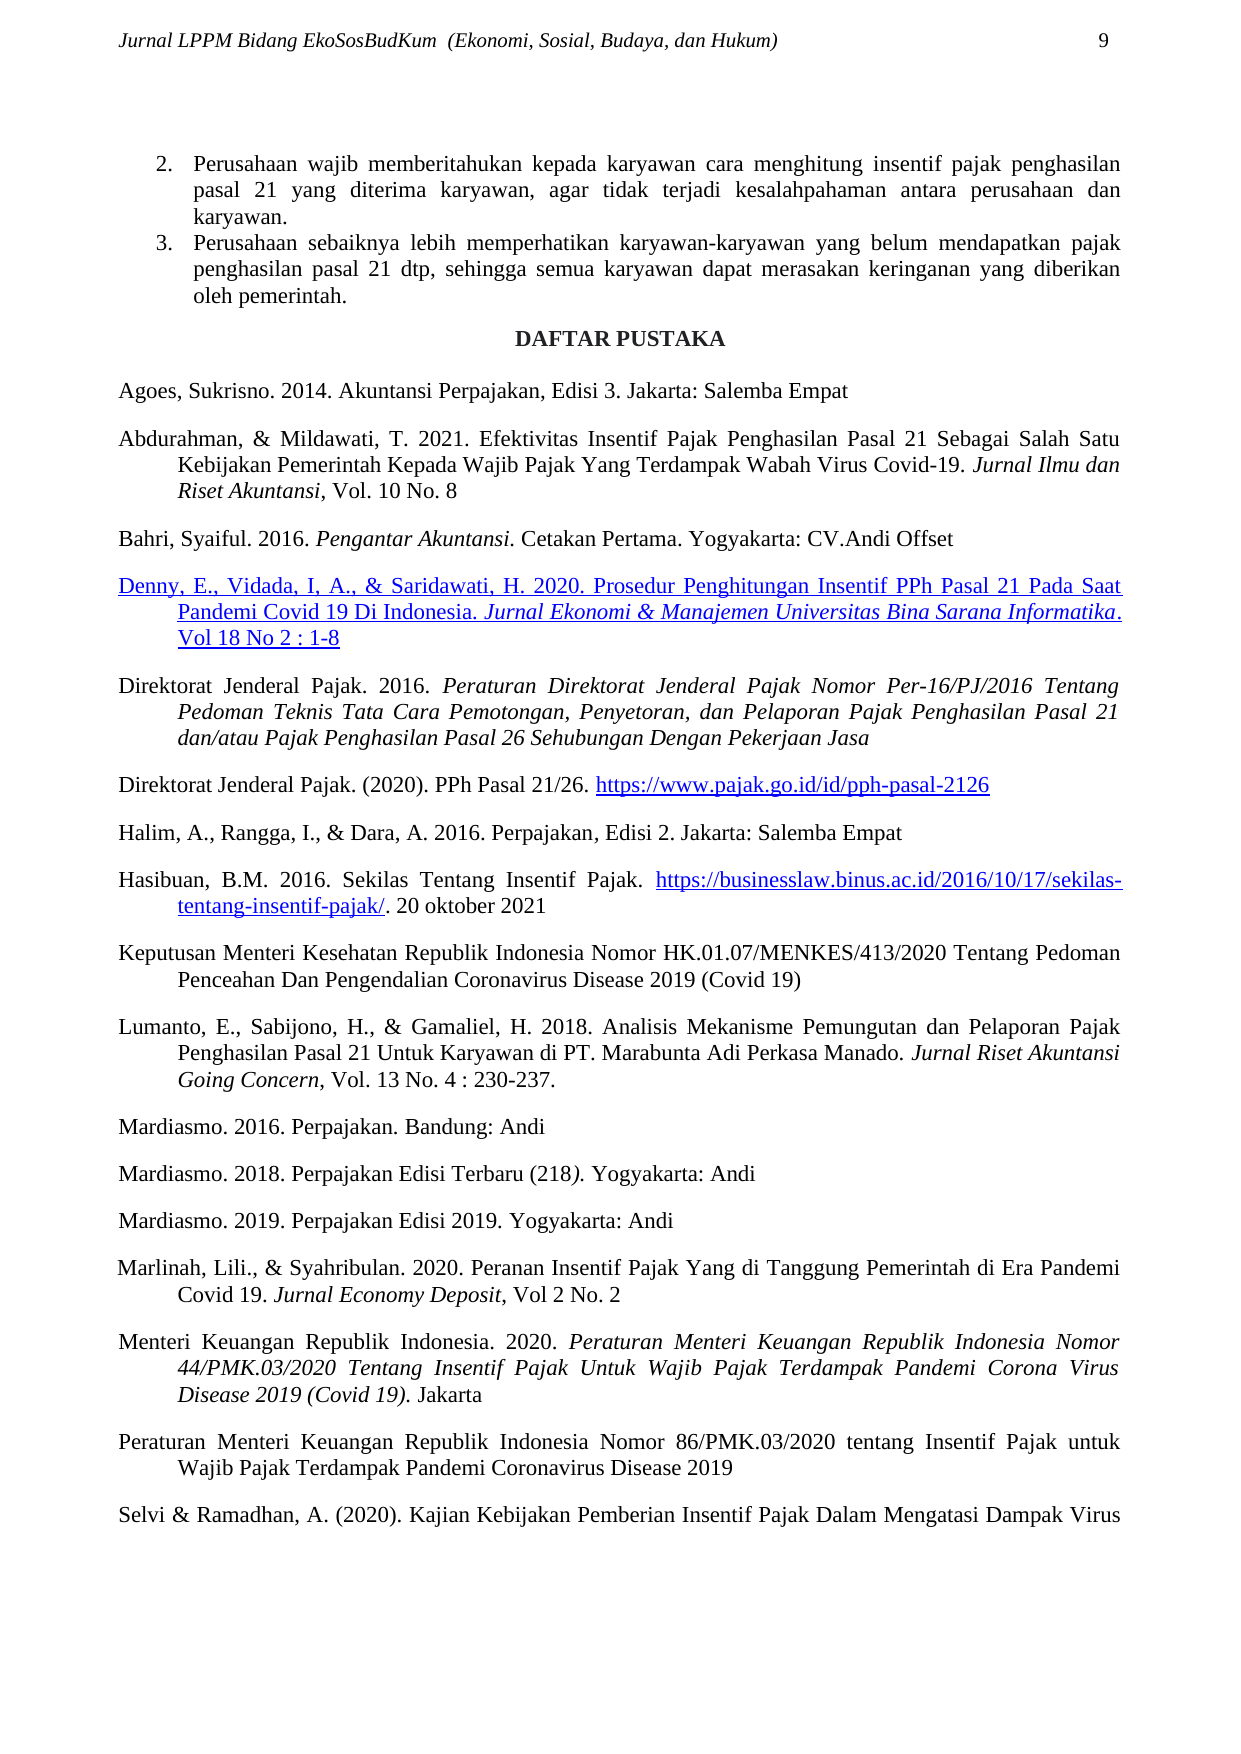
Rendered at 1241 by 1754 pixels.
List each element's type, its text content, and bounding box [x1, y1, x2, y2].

text Mardiasmo. 2018. Perpajakan Edisi Terbaru (218). Yogyakarta: Andi [118, 1160, 1122, 1186]
text Abdurahman, & Mildawati, T. 2021. Efektivitas Insentif Pajak Penghasilan Pasal 21 Sebagai Salah Satu Kebijakan Pemerintah Kepada Wajib Pajak Yang Terdampak Wabah Virus Covid-19. Jurnal Ilmu dan Riset Akuntansi, Vol. 10 No. 8 [118, 425, 1122, 504]
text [118, 1501, 1122, 1528]
text Marlinah, Lili., & Syahribulan. 2020. Peranan Insentif Pajak Yang di Tanggung Pemerintah di Era Pandemi Covid 19. Jurnal Economy Deposit, Vol 2 No. 2 [103, 1254, 1122, 1307]
text Agoes, Sukrisno. 2014. Akuntansi Perpajakan, Edisi 3. Jakarta: Salemba Empat [118, 377, 1122, 404]
text Hasibuan, B.M. 2016. Sekilas Tentang Insentif Pajak. https://businesslaw.binus.ac.id/2016/10/17/sekilas-tentang-insentif-pajak/. 20 oktober 2021 [118, 866, 1122, 919]
text Direktorat Jenderal Pajak. 2016. Peraturan Direktorat Jenderal Pajak Nomor Per-16/PJ/2016 Tentang Pedoman Teknis Tata Cara Pemotongan, Penyetoran, dan Pelaporan Pajak Penghasilan Pasal 21 dan/atau Pajak Penghasilan Pasal 26 Sehubungan Dengan Pekerjaan Jasa [118, 672, 1122, 751]
text Mardiasmo. 2016. Perpajakan. Bandung: Andi [118, 1113, 1122, 1139]
text Direktorat Jenderal Pajak. (2020). PPh Pasal 21/26. https://www.pajak.go.id/id/pph-pasal-2126 [118, 772, 1122, 798]
text Denny, E., Vidada, I, A., & Saridawati, H. 2020. Prosedur Penghitungan Insentif PPh Pasal 21 Pada Saat Pandemi Covid 19 Di Indonesia. Jurnal Ekonomi & Manajemen Universitas Bina Sarana Informatika. Vol 18 No 2 : 1-8 [118, 572, 1122, 595]
text Lumanto, E., Sabijono, H., & Gamaliel, H. 2018. Analisis Mekanisme Pemungutan dan Pelaporan Pajak Penghasilan Pasal 21 Untuk Karyawan di PT. Marabunta Adi Perkasa Manado. Jurnal Riset Akuntansi Going Concern, Vol. 13 No. 4 : 230-237. [118, 1013, 1122, 1092]
text Peraturan Menteri Keuangan Republik Indonesia Nomor 86/PMK.03/2020 tentang Insentif Pajak untuk Wajib Pajak Terdampak Pandemi Coronavirus Disease 2019 [118, 1428, 1122, 1481]
text Mardiasmo. 2019. Perpajakan Edisi 2019. Yogyakarta: Andi [118, 1207, 1122, 1234]
text Denny, E., Vidada, I, A., & Saridawati, H. 2020. Prosedur Penghitungan Insentif PPh Pasal 21 Pada Saat Pandemi Covid 19 Di Indonesia. Jurnal Ekonomi & Manajemen Universitas Bina Sarana Informatika. Vol 18 No 2 : 1-8 [118, 596, 1122, 651]
list Perusahaan sebaiknya lebih memperhatikan karyawan-karyawan yang belum mendapatkan pajak penghasilan pasal 21 dtp, sehingga semua karyawan dapat merasakan keringanan yang diberikan oleh pemerintah. [156, 229, 1122, 308]
text DAFTAR PUSTAKA [118, 325, 1122, 351]
text Halim, A., Rangga, I., & Dara, A. 2016. Perpajakan, Edisi 2. Jakarta: Salemba Empat [118, 819, 1122, 845]
text Menteri Keuangan Republik Indonesia. 2020. Peraturan Menteri Keuangan Republik Indonesia Nomor 44/PMK.03/2020 Tentang Insentif Pajak Untuk Wajib Pajak Terdampak Pandemi Corona Virus Disease 2019 (Covid 19). Jakarta [118, 1328, 1122, 1407]
text Keputusan Menteri Kesehatan Republik Indonesia Nomor HK.01.07/MENKES/413/2020 Tentang Pedoman Penceahan Dan Pengendalian Coronavirus Disease 2019 (Covid 19) [118, 939, 1122, 992]
text Bahri, Syaiful. 2016. Pengantar Akuntansi. Cetakan Pertama. Yogyakarta: CV.Andi Offset [118, 524, 1122, 551]
list Perusahaan wajib memberitahukan kepada karyawan cara menghitung insentif pajak penghasilan pasal 21 yang diterima karyawan, agar tidak terjadi kesalahpahaman antara perusahaan dan karyawan. [156, 150, 1122, 229]
